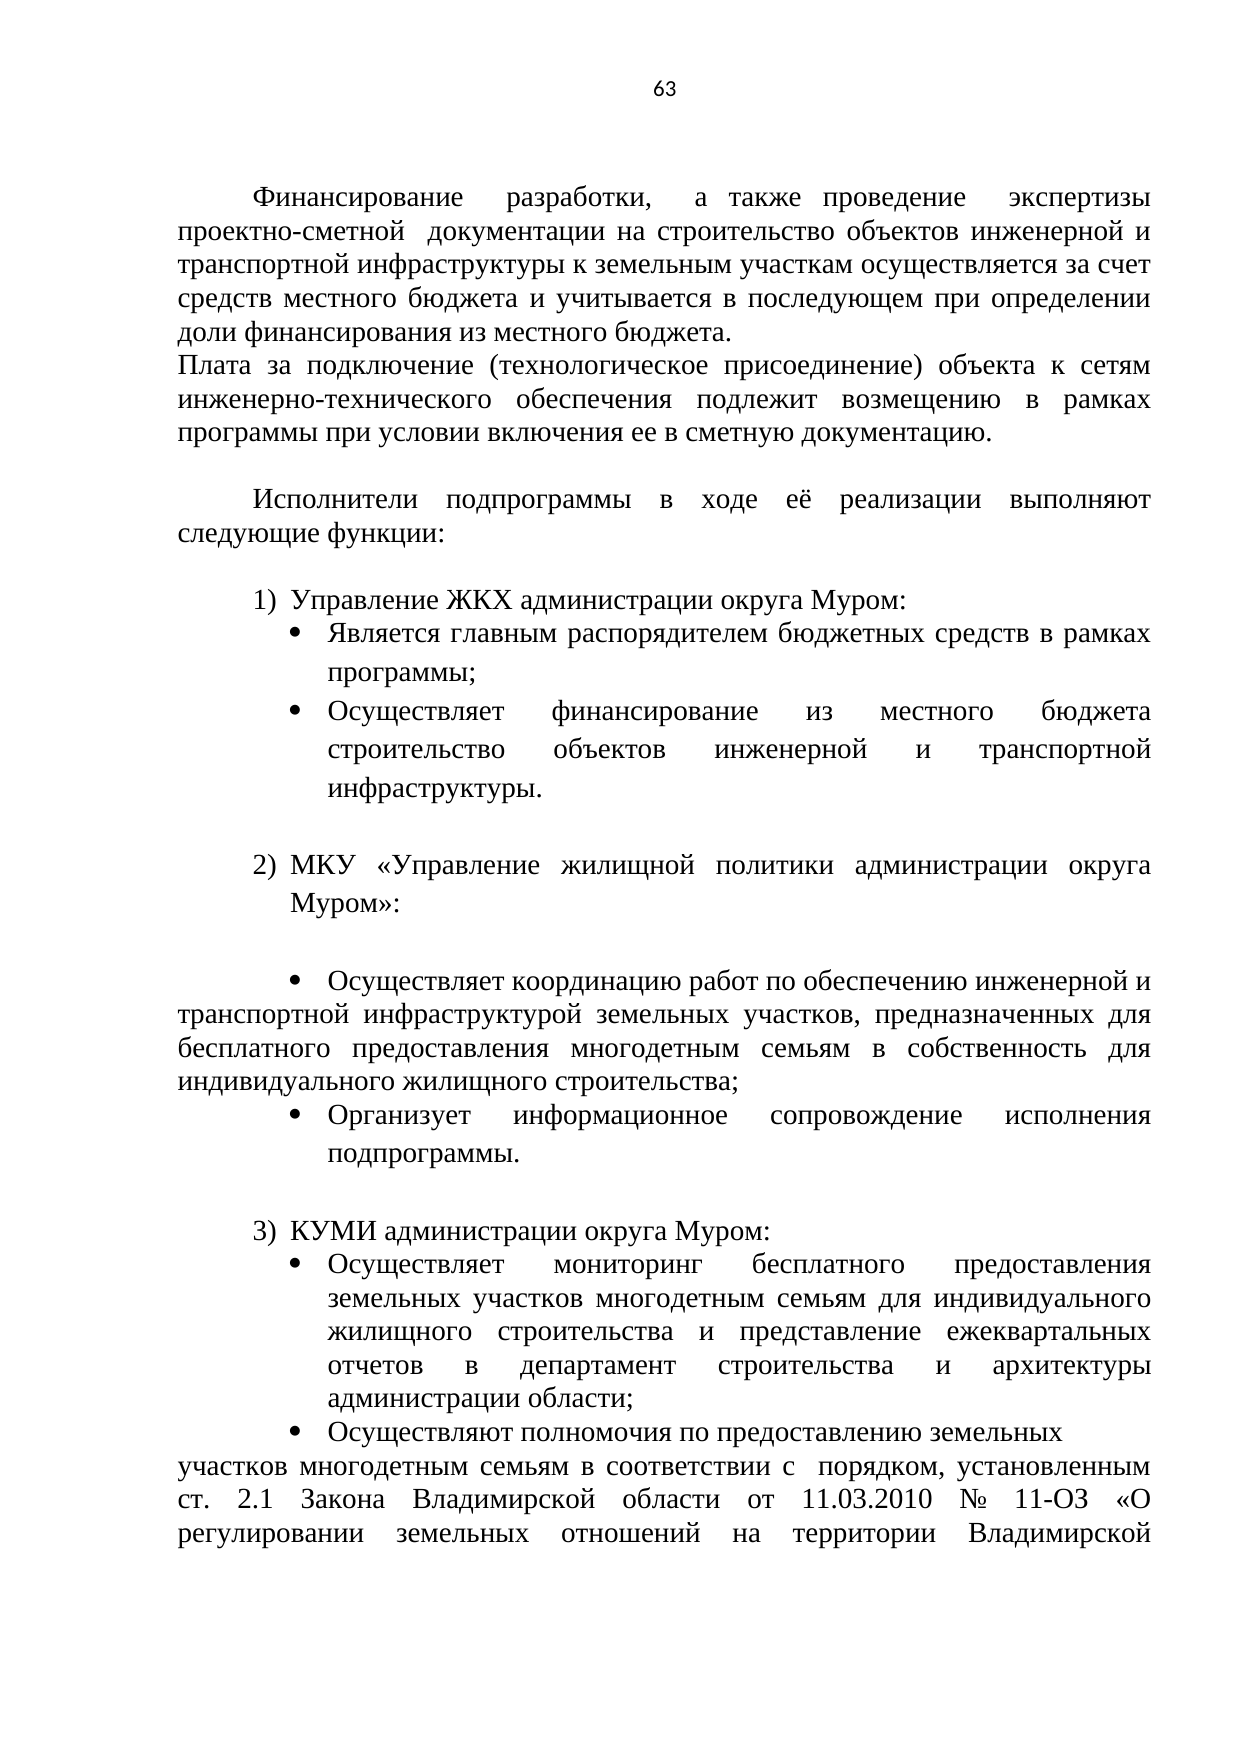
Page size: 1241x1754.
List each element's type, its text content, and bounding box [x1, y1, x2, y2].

list Организует информационное сопровождение исполнения подпрограммы. [290, 1097, 1152, 1169]
list Осуществляют полномочия по предоставлению земельных [290, 1414, 1152, 1448]
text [177, 1448, 1152, 1548]
list Осуществляет финансирование из местного бюджета строительство объектов инженерной и транспортной инфраструктуры. [290, 693, 1152, 803]
list МКУ «Управление жилищной политики администрации округа Муром»: [252, 847, 1152, 919]
list Осуществляет мониторинг бесплатного предоставления земельных участков многодетным семьям для индивидуального жилищного строительства и представление ежеквартальных отчетов в департамент строительства и архитектуры администрации области; [290, 1246, 1152, 1414]
list КУМИ администрации округа Муром: [252, 1213, 1152, 1246]
text транспортной инфраструктурой земельных участков, предназначенных для бесплатного предоставления многодетным семьям в собственность для индивидуального жилищного строительства; [177, 996, 1152, 1097]
text Плата за подключение (технологическое присоединение) объекта к сетям инженерно-технического обеспечения подлежит возмещению в рамках программы при условии включения ее в сметную документацию. [177, 347, 1152, 448]
text Исполнители подпрограммы в ходе её реализации выполняют следующие функции: [177, 481, 1152, 548]
list Является главным распорядителем бюджетных средств в рамках программы; [290, 616, 1152, 688]
list Осуществляет координацию работ по обеспечению инженерной и [290, 963, 1152, 996]
text Финансирование разработки, а также проведение экспертизы проектно-сметной документации на строительство объектов инженерной и транспортной инфраструктуры к земельным участкам осуществляется за счет средств местного бюджета и учитывается в последующем при определении доли финансирования из местного бюджета. [177, 179, 1152, 347]
list Управление ЖКХ администрации округа Муром: [252, 582, 1152, 616]
